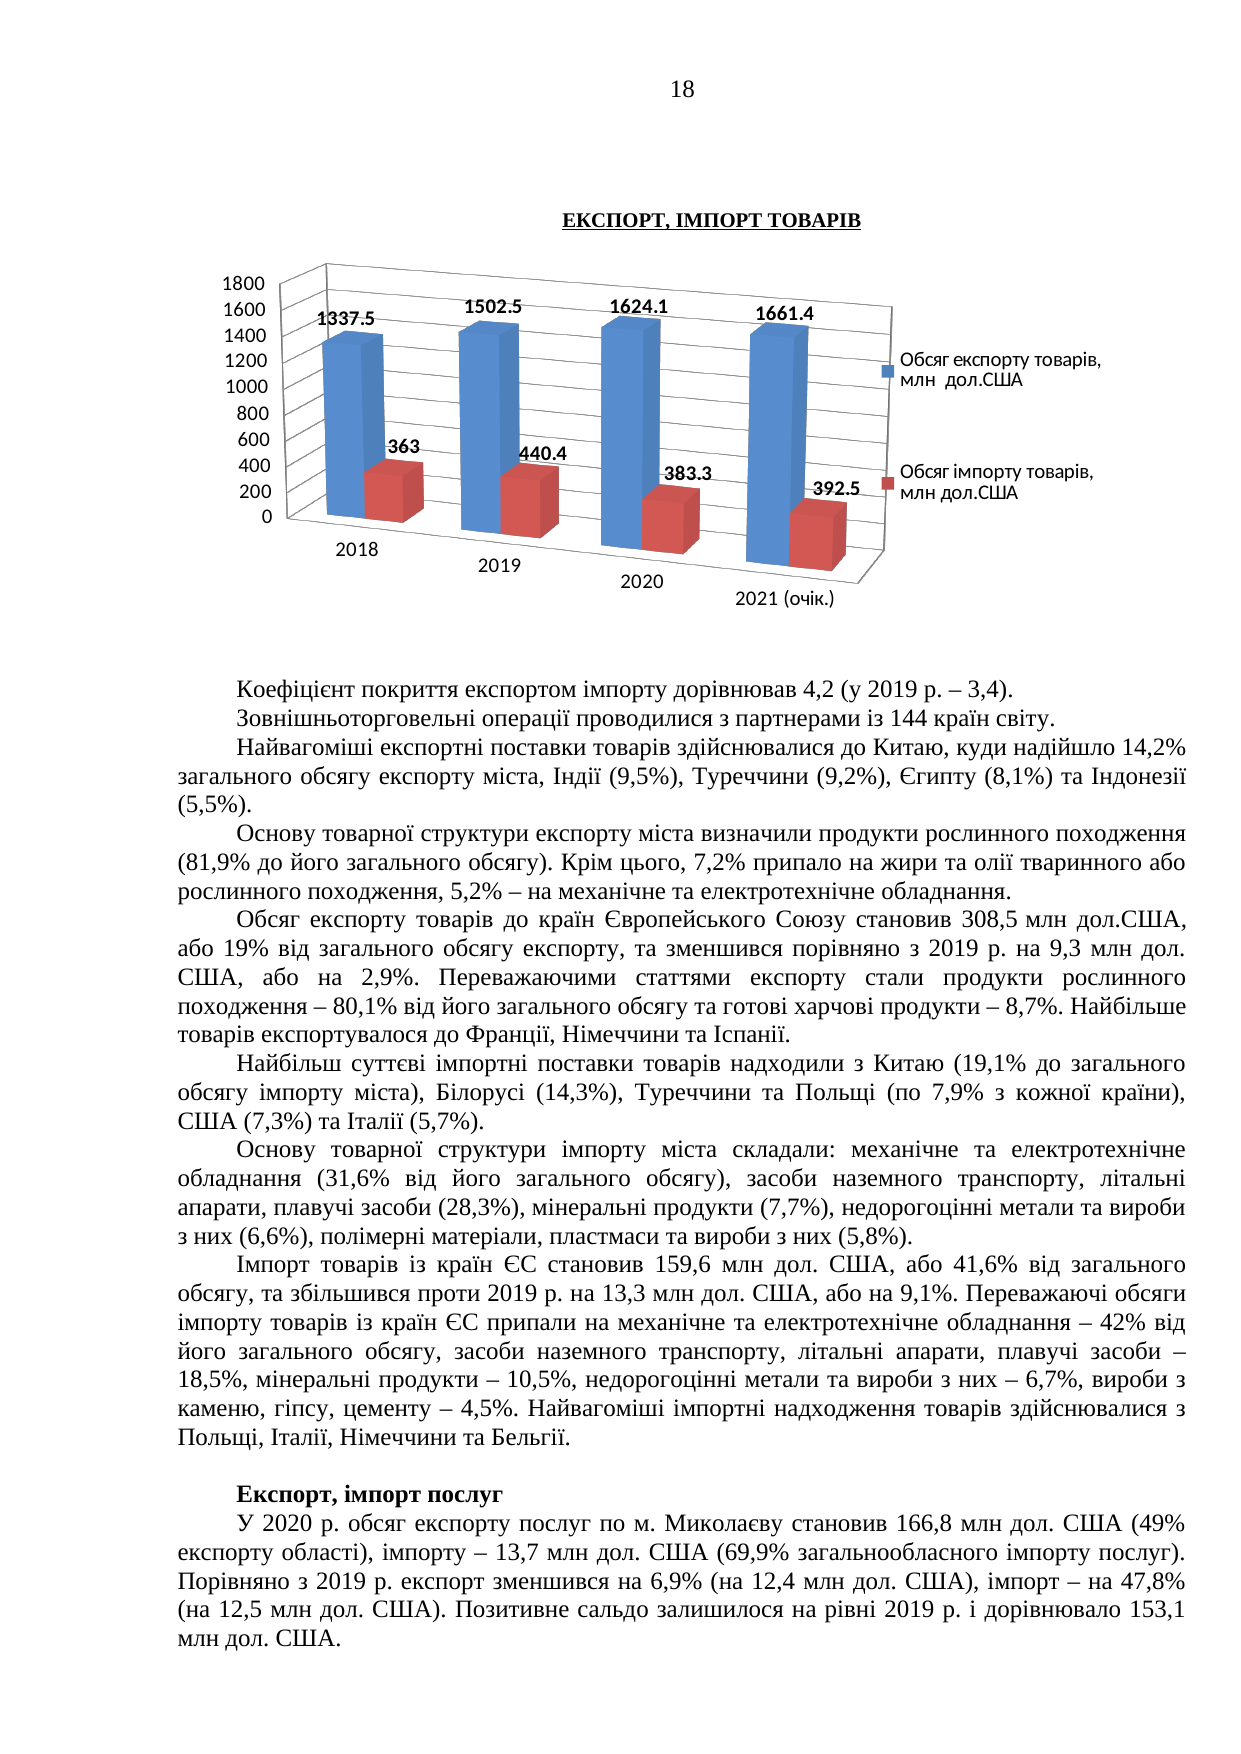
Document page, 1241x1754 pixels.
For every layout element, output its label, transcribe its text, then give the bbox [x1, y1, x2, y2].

text Основу товарної структури імпорту міста складали: механічне та електротехнічне обладнання (31,6% від його загального обсягу), засоби наземного транспорту, літальні апарати, плавучі засоби (28,3%), мінеральні продукти (7,7%), недорогоцінні метали та вироби з них (6,6%), полімерні матеріали, пластмаси та вироби з них (5,8%). [177, 1134, 1187, 1249]
text Найвагоміші експортні поставки товарів здійснювалися до Китаю, куди надійшло 14,2% загального обсягу експорту міста, Індії (9,5%), Туреччини (9,2%), Єгипту (8,1%) та Індонезії (5,5%). [177, 732, 1187, 818]
text Обсяг експорту товарів до країн Європейського Союзу становив 308,5 млн дол.США, або 19% від загального обсягу експорту, та зменшився порівняно з 2019 р. на 9,3 млн дол. США, або на 2,9%. Переважаючими статтями експорту стали продукти рослинного походження – 80,1% від його загального обсягу та готові харчові продукти – 8,7%. Найбільше товарів експортувалося до Франції, Німеччини та Іспанії. [177, 904, 1187, 1048]
text Зовнішньоторговельні операції проводилися з партнерами із 144 країн світу. [177, 703, 1187, 732]
text Імпорт товарів із країн ЄС становив 159,6 млн дол. США, або 41,6% від загального обсягу, та збільшився проти 2019 р. на 13,3 млн дол. США, або на 9,1%. Переважаючі обсяги імпорту товарів із країн ЄС припали на механічне та електротехнічне обладнання – 42% від його загального обсягу, засоби наземного транспорту, літальні апарати, плавучі засоби – 18,5%, мінеральні продукти – 10,5%, недорогоцінні метали та вироби з них – 6,7%, вироби з каменю, гіпсу, цементу – 4,5%. Найвагоміші імпортні надходження товарів здійснювалися з Польщі, Італії, Німеччини та Бельгії. [177, 1249, 1187, 1451]
text ЕКСПОРТ, ІМПОРТ ТОВАРІВ [177, 208, 1187, 232]
text Коефіцієнт покриття експортом імпорту дорівнював 4,2 (у 2019 р. – 3,4). [236, 674, 1187, 703]
text Експорт, імпорт послуг [177, 1479, 1185, 1508]
text У 2020 р. обсяг експорту послуг по м. Миколаєву становив 166,8 млн дол. США (49% експорту області), імпорту – 13,7 млн дол. США (69,9% загальнообласного імпорту послуг). Порівняно з 2019 р. експорт зменшився на 6,9% (на 12,4 млн дол. США), імпорт – на 47,8% (на 12,5 млн дол. США). Позитивне сальдо залишилося на рівні 2019 р. і дорівнювало 153,1 млн дол. США. [177, 1508, 1187, 1652]
text Основу товарної структури експорту міста визначили продукти рослинного походження (81,9% до його загального обсягу). Крім цього, 7,2% припало на жири та олії тваринного або рослинного походження, 5,2% – на механічне та електротехнічне обладнання. [177, 818, 1187, 904]
text Найбільш суттєві імпортні поставки товарів надходили з Китаю (19,1% до загального обсягу імпорту міста), Білорусі (14,3%), Туреччини та Польщі (по 7,9% з кожної країни), США (7,3%) та Італії (5,7%). [177, 1048, 1187, 1134]
